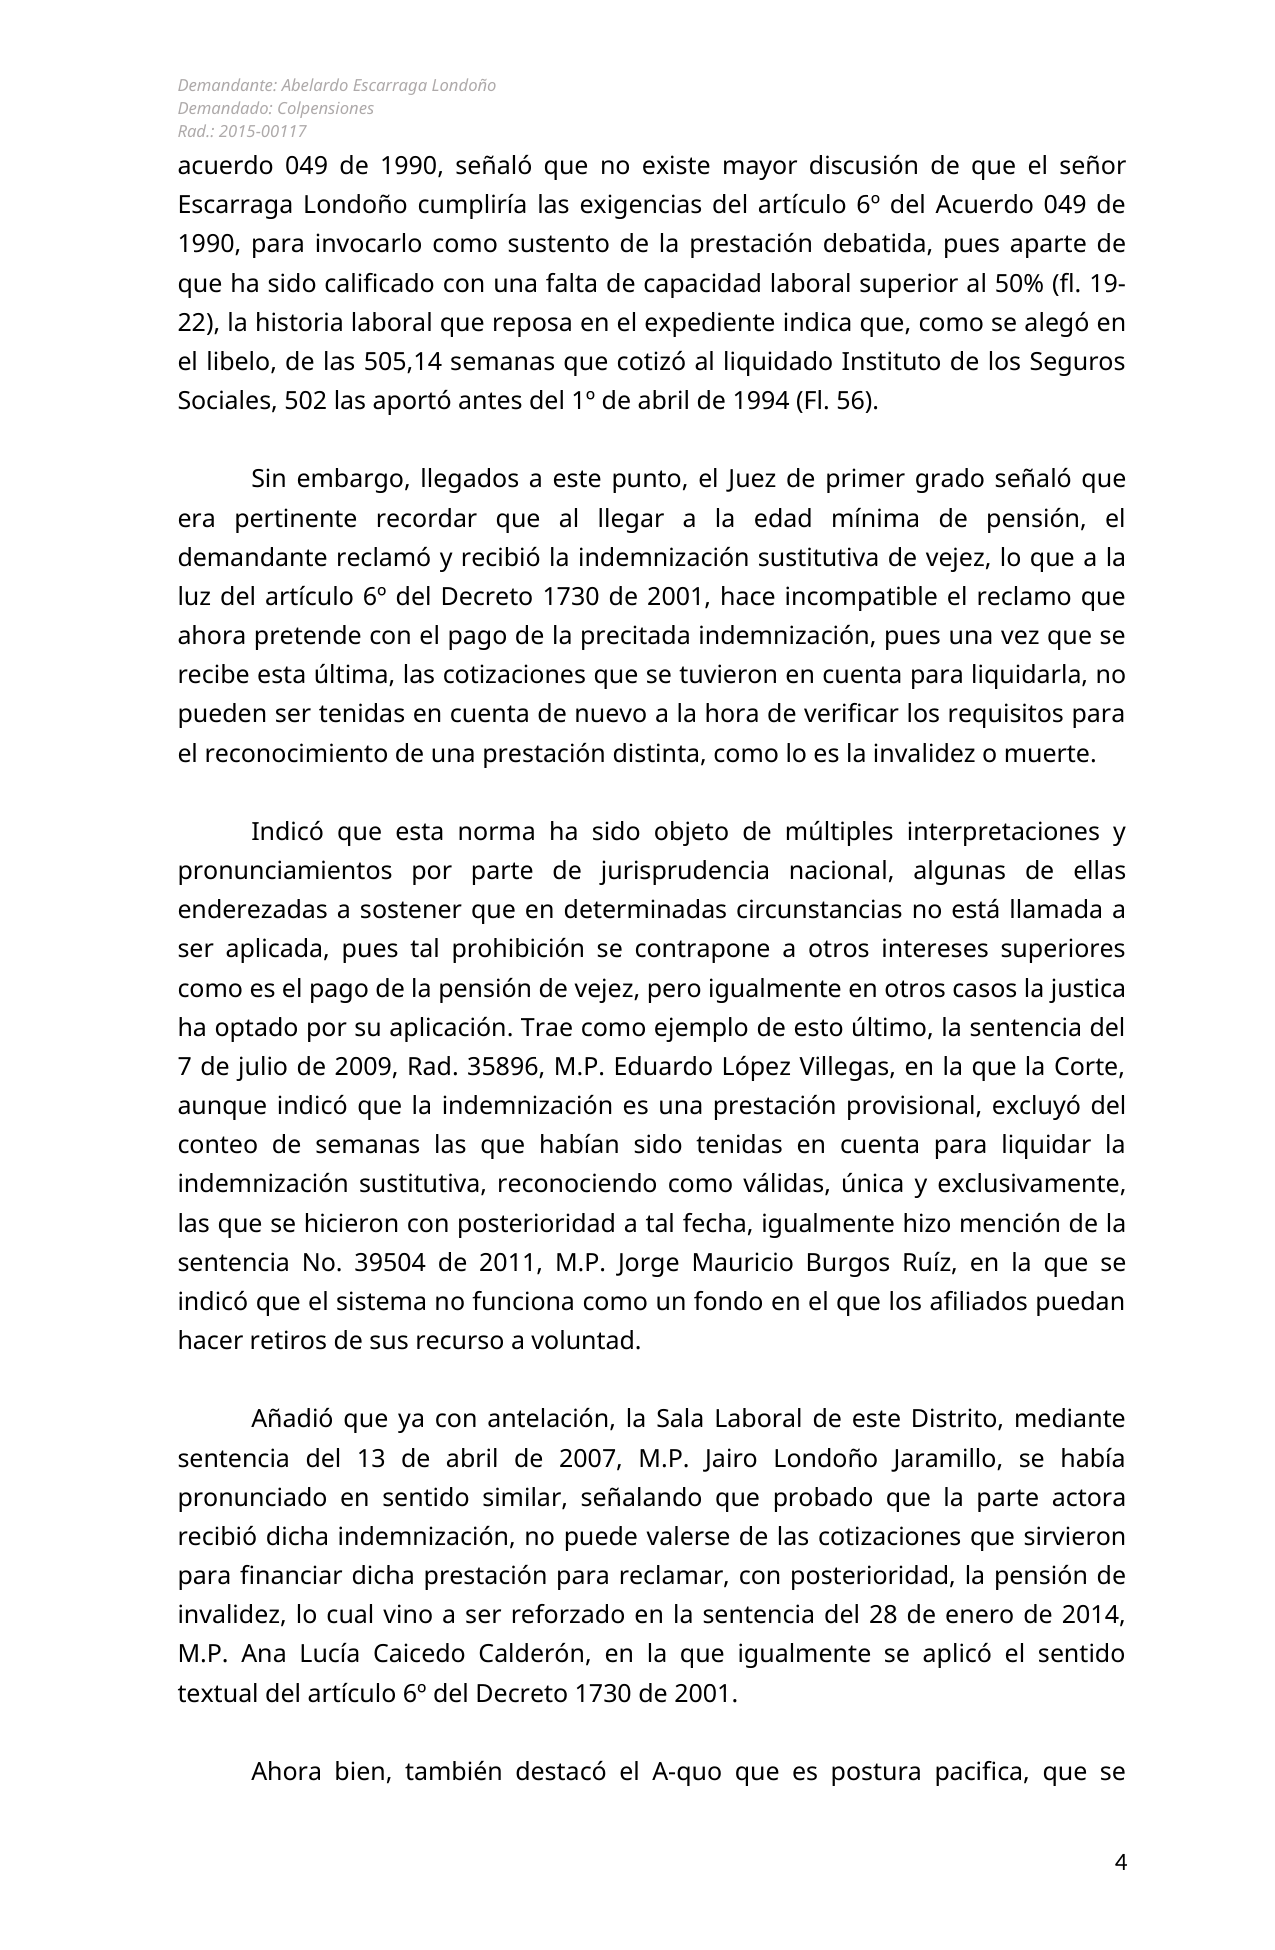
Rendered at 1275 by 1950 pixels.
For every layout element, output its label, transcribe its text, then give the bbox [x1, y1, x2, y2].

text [177, 148, 1127, 417]
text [177, 1753, 1127, 1788]
text Sin embargo, llegados a este punto, el Juez de primer grado señaló que era pertinente recordar que al llegar a la edad mínima de pensión, el demandante reclamó y recibió la indemnización sustitutiva de vejez, lo que a la luz del artículo 6º del Decreto 1730 de 2001, hace incompatible el reclamo que ahora pretende con el pago de la precitada indemnización, pues una vez que se recibe esta última, las cotizaciones que se tuvieron en cuenta para liquidarla, no pueden ser tenidas en cuenta de nuevo a la hora de verificar los requisitos para el reconocimiento de una prestación distinta, como lo es la invalidez o muerte. [177, 461, 1127, 769]
text Indicó que esta norma ha sido objeto de múltiples interpretaciones y pronunciamientos por parte de jurisprudencia nacional, algunas de ellas enderezadas a sostener que en determinadas circunstancias no está llamada a ser aplicada, pues tal prohibición se contrapone a otros intereses superiores como es el pago de la pensión de vejez, pero igualmente en otros casos la justica ha optado por su aplicación. Trae como ejemplo de esto último, la sentencia del 7 de julio de 2009, Rad. 35896, M.P. Eduardo López Villegas, en la que la Corte, aunque indicó que la indemnización es una prestación provisional, excluyó del conteo de semanas las que habían sido tenidas en cuenta para liquidar la indemnización sustitutiva, reconociendo como válidas, única y exclusivamente, las que se hicieron con posterioridad a tal fecha, igualmente hizo mención de la sentencia No. 39504 de 2011, M.P. Jorge Mauricio Burgos Ruíz, en la que se indicó que el sistema no funciona como un fondo en el que los afiliados puedan hacer retiros de sus recurso a voluntad. [177, 813, 1127, 1357]
text Añadió que ya con antelación, la Sala Laboral de este Distrito, mediante sentencia del 13 de abril de 2007, M.P. Jairo Londoño Jaramillo, se había pronunciado en sentido similar, señalando que probado que la parte actora recibió dicha indemnización, no puede valerse de las cotizaciones que sirvieron para financiar dicha prestación para reclamar, con posterioridad, la pensión de invalidez, lo cual vino a ser reforzado en la sentencia del 28 de enero de 2014, M.P. Ana Lucía Caicedo Calderón, en la que igualmente se aplicó el sentido textual del artículo 6º del Decreto 1730 de 2001. [177, 1401, 1127, 1709]
